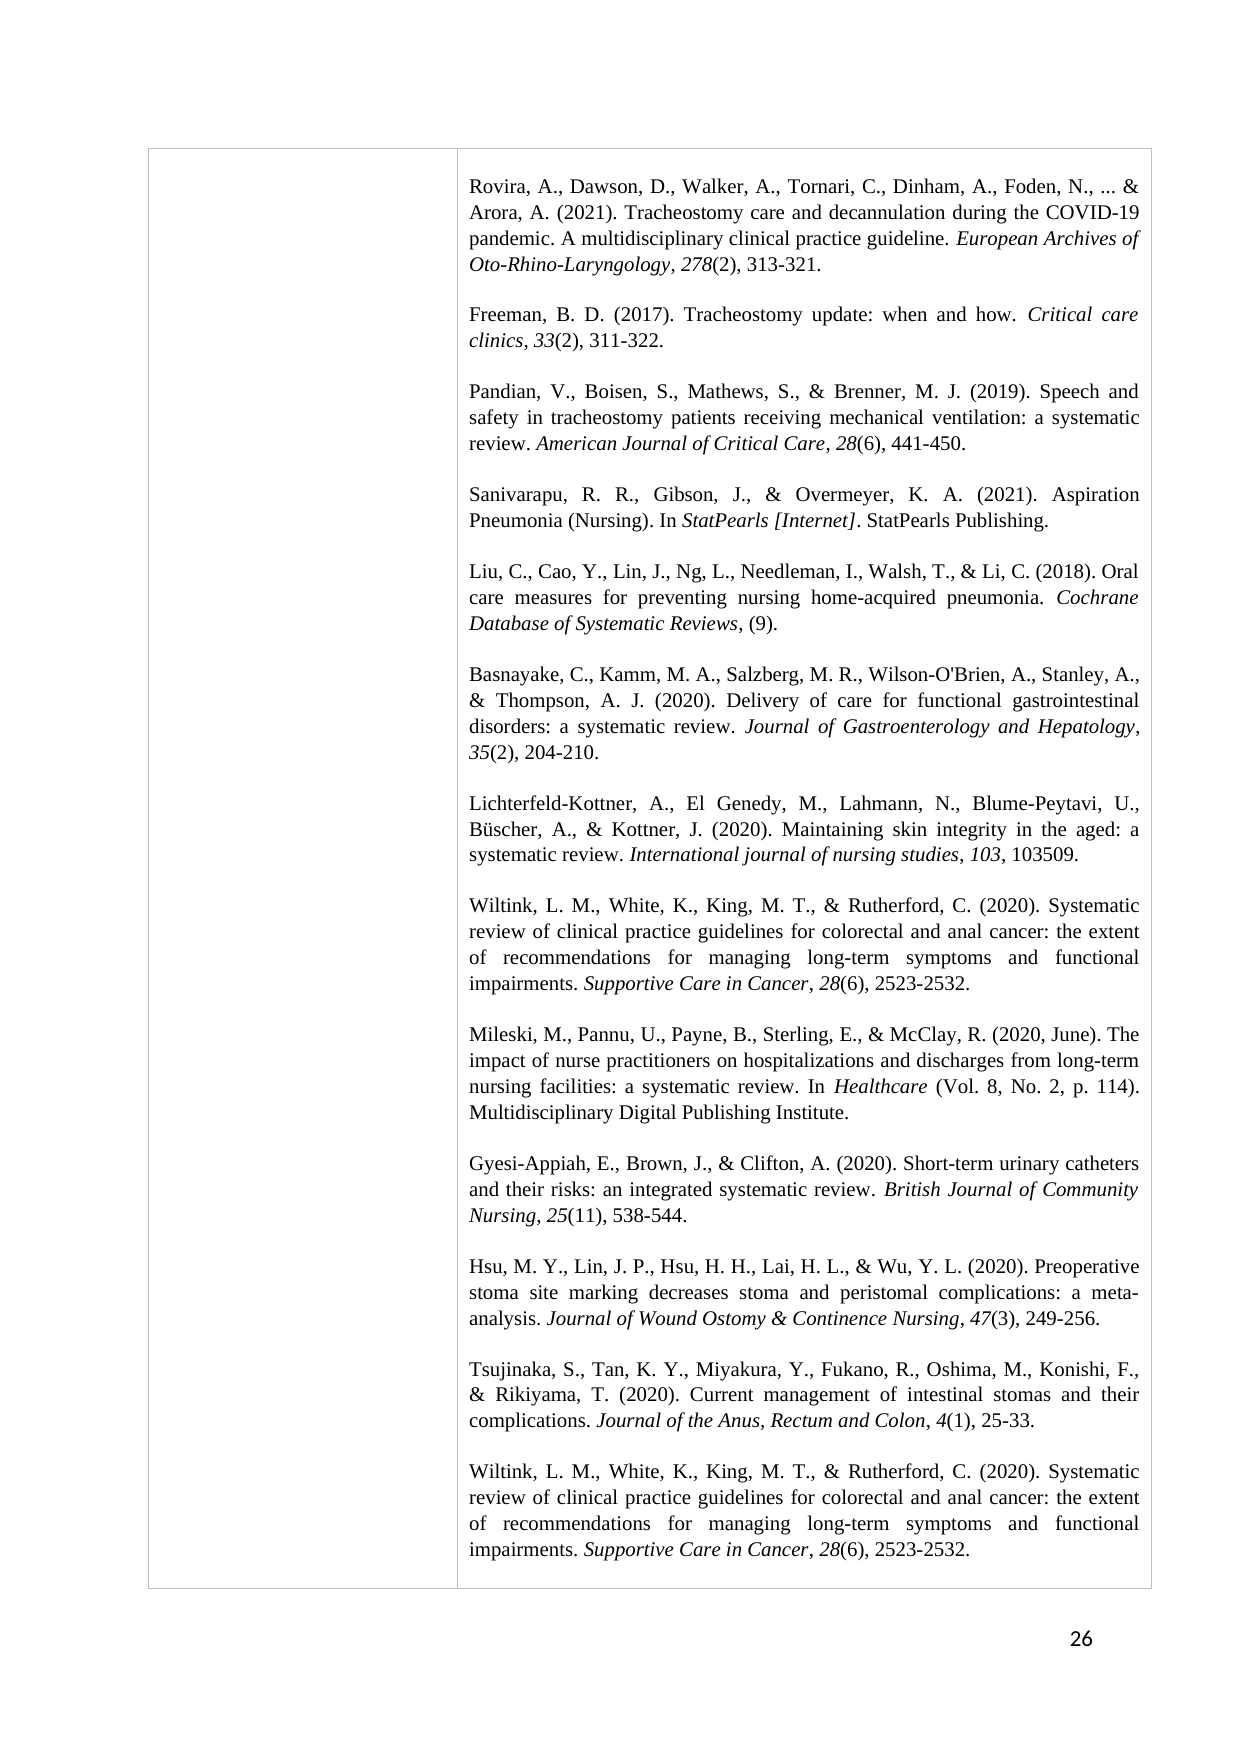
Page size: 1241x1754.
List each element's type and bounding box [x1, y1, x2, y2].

table_cell [149, 149, 457, 1588]
table_cell [458, 149, 1151, 1588]
